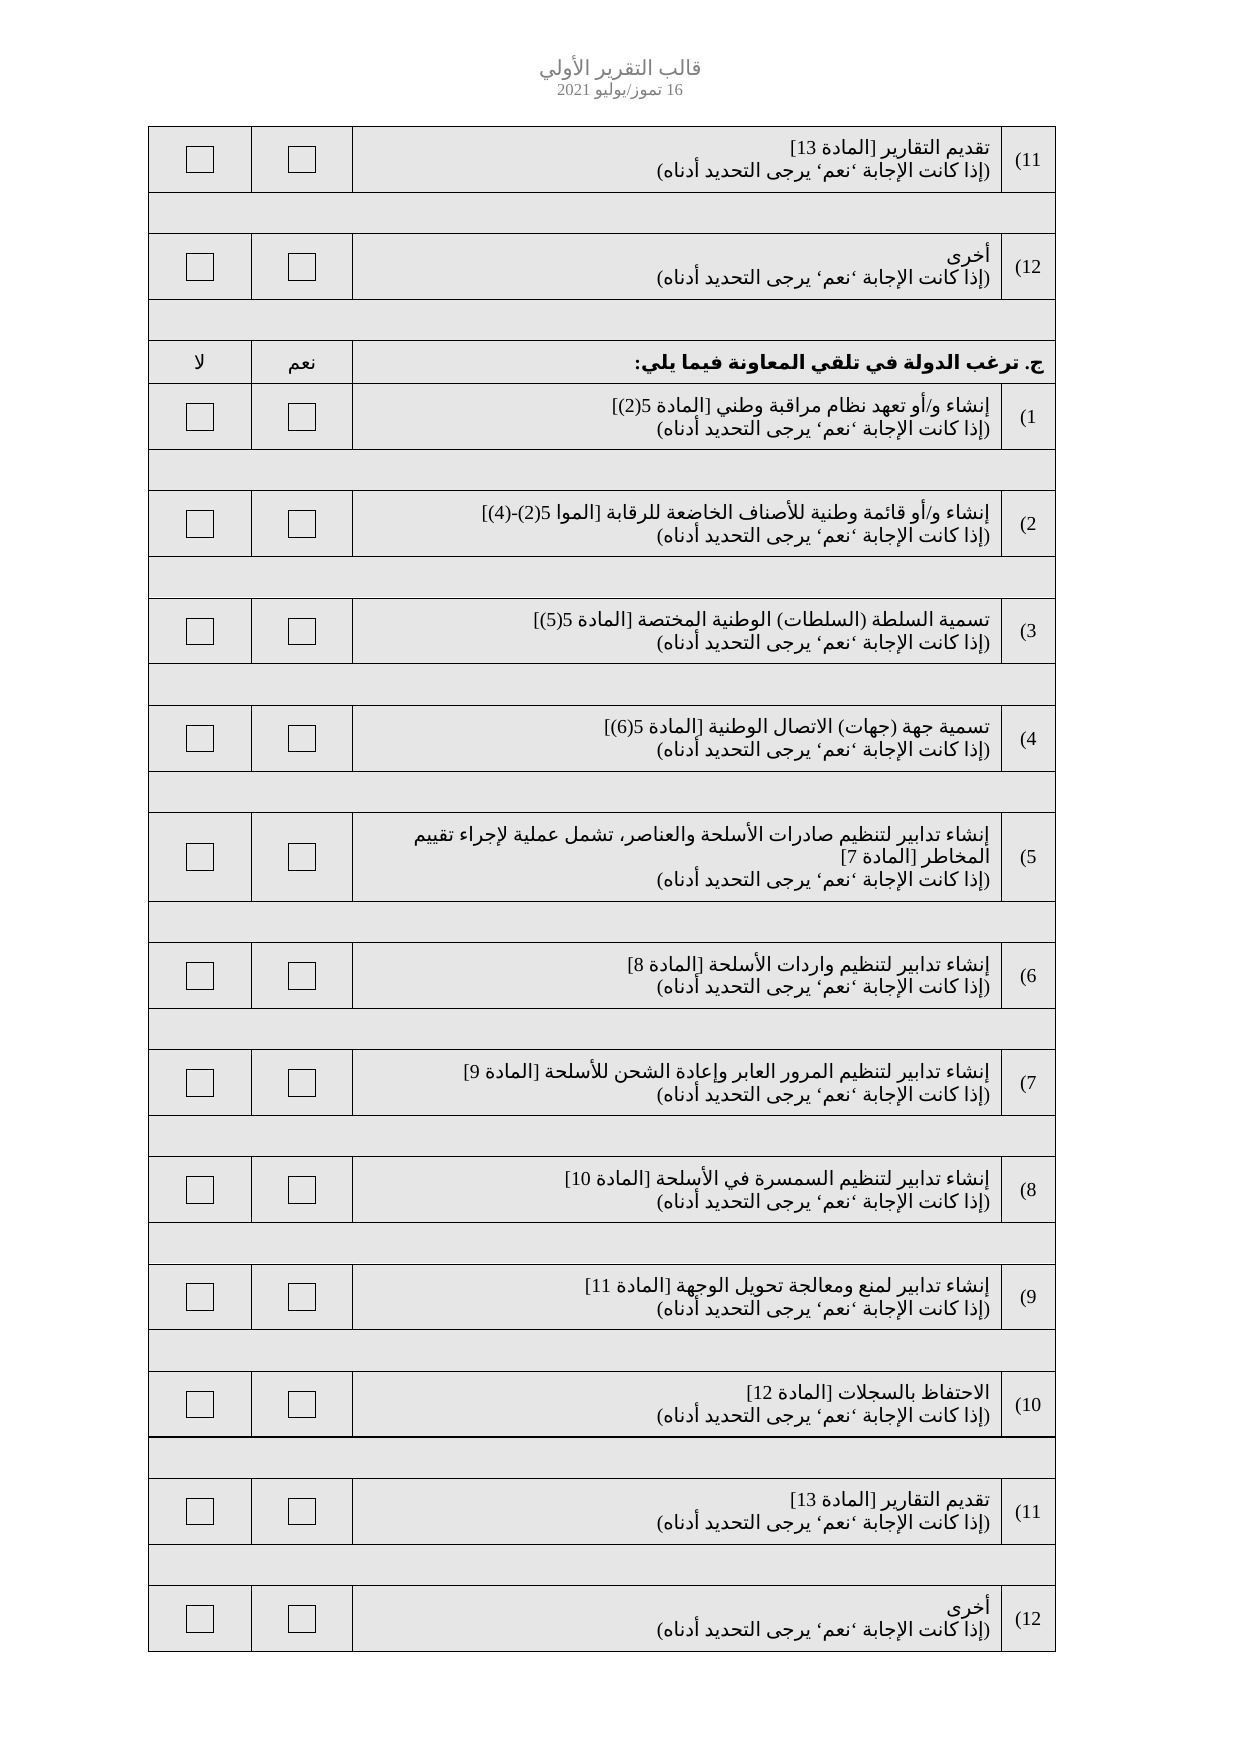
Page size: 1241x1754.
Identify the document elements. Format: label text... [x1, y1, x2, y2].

table_cell 8) [1002, 1157, 1055, 1222]
table_cell [149, 1545, 1055, 1585]
table_cell 7) [1002, 1050, 1055, 1115]
table_cell [149, 1050, 251, 1115]
table_cell أخرى (إذا كانت الإجابة ‘نعم‘ يرجى التحديد أدناه) [353, 234, 1001, 299]
table_cell [149, 902, 1055, 942]
table_cell [149, 1157, 251, 1222]
table_cell [252, 491, 352, 556]
table_cell [149, 1116, 1055, 1156]
table_cell إنشاء تدابير لتنظيم واردات الأسلحة [المادة 8] (إذا كانت الإجابة ‘نعم‘ يرجى التحديد أدناه) [353, 943, 1001, 1008]
table_cell [149, 1265, 251, 1329]
table_cell [149, 450, 1055, 490]
table_cell [252, 384, 352, 449]
table_cell [149, 1372, 251, 1436]
table_cell [252, 943, 352, 1008]
table_cell [149, 127, 251, 192]
table_cell 3) [1002, 599, 1055, 663]
table_cell أخرى (إذا كانت الإجابة ‘نعم‘ يرجى التحديد أدناه) [353, 1586, 1001, 1651]
table_cell [252, 127, 352, 192]
table_cell 12) [1002, 1586, 1055, 1651]
table_cell [149, 1438, 1055, 1478]
table_cell [149, 1330, 1055, 1371]
table_cell [252, 1157, 352, 1222]
table_cell ج. ترغب الدولة في تلقي المعاونة فيما يلي: [353, 341, 1055, 383]
table_cell [252, 706, 352, 771]
table_cell تسمية السلطة (السلطات) الوطنية المختصة [المادة 5(5)] (إذا كانت الإجابة ‘نعم‘ يرجى التحديد أدناه) [353, 599, 1001, 663]
table_cell [149, 193, 1055, 233]
table_cell [252, 1050, 352, 1115]
table_cell [252, 813, 352, 901]
table_cell لا [149, 341, 251, 383]
table_cell [149, 1223, 1055, 1263]
table_cell تسمية جهة (جهات) الاتصال الوطنية [المادة 5(6)] (إذا كانت الإجابة ‘نعم‘ يرجى التحديد أدناه) [353, 706, 1001, 771]
table_cell 12) [1002, 234, 1055, 299]
table_cell [149, 599, 251, 663]
table_cell 6) [1002, 943, 1055, 1008]
table_cell [149, 1586, 251, 1651]
table_cell [149, 943, 251, 1008]
table_cell [149, 1009, 1055, 1049]
table_cell [252, 1372, 352, 1436]
table_cell 2) [1002, 491, 1055, 556]
table_cell إنشاء تدابير لتنظيم صادرات الأسلحة والعناصر، تشمل عملية لإجراء تقييم المخاطر [المادة 7] (إذا كانت الإجابة ‘نعم‘ يرجى التحديد أدناه) [353, 813, 1001, 901]
table_cell [149, 234, 251, 299]
table_cell [149, 300, 1055, 340]
table_cell 10) [1002, 1372, 1055, 1436]
table_cell إنشاء تدابير لمنع ومعالجة تحويل الوجهة [المادة 11] (إذا كانت الإجابة ‘نعم‘ يرجى التحديد أدناه) [353, 1265, 1001, 1329]
table_cell [252, 1586, 352, 1651]
table_cell 11) [1002, 1479, 1055, 1544]
table_cell 5) [1002, 813, 1055, 901]
table_cell إنشاء و/أو قائمة وطنية للأصناف الخاضعة للرقابة [الموا 5(2)-(4)] (إذا كانت الإجابة ‘نعم‘ يرجى التحديد أدناه) [353, 491, 1001, 556]
table_cell إنشاء و/أو تعهد نظام مراقبة وطني [المادة 5(2)] (إذا كانت الإجابة ‘نعم‘ يرجى التحديد أدناه) [353, 384, 1001, 449]
table_cell الاحتفاظ بالسجلات [المادة 12] (إذا كانت الإجابة ‘نعم‘ يرجى التحديد أدناه) [353, 1372, 1001, 1436]
table_cell تقديم التقارير [المادة 13] (إذا كانت الإجابة ‘نعم‘ يرجى التحديد أدناه) [353, 1479, 1001, 1544]
table_cell 9) [1002, 1265, 1055, 1329]
table_cell [149, 706, 251, 771]
table_cell [252, 1479, 352, 1544]
table_cell [149, 772, 1055, 812]
table_cell [149, 664, 1055, 705]
table_cell [149, 491, 251, 556]
table_cell [252, 234, 352, 299]
table_cell [149, 557, 1055, 597]
table_cell إنشاء تدابير لتنظيم المرور العابر وإعادة الشحن للأسلحة [المادة 9] (إذا كانت الإجابة ‘نعم‘ يرجى التحديد أدناه) [353, 1050, 1001, 1115]
table_cell [149, 1479, 251, 1544]
table_cell 1) [1002, 384, 1055, 449]
table_cell 11) [1002, 127, 1055, 192]
table_cell نعم [252, 341, 352, 383]
table_cell [252, 599, 352, 663]
table_cell [149, 384, 251, 449]
table_cell [149, 813, 251, 901]
table_cell تقديم التقارير [المادة 13] (إذا كانت الإجابة ‘نعم‘ يرجى التحديد أدناه) [353, 127, 1001, 192]
table_cell إنشاء تدابير لتنظيم السمسرة في الأسلحة [المادة 10] (إذا كانت الإجابة ‘نعم‘ يرجى التحديد أدناه) [353, 1157, 1001, 1222]
table_cell 4) [1002, 706, 1055, 771]
table_cell [252, 1265, 352, 1329]
